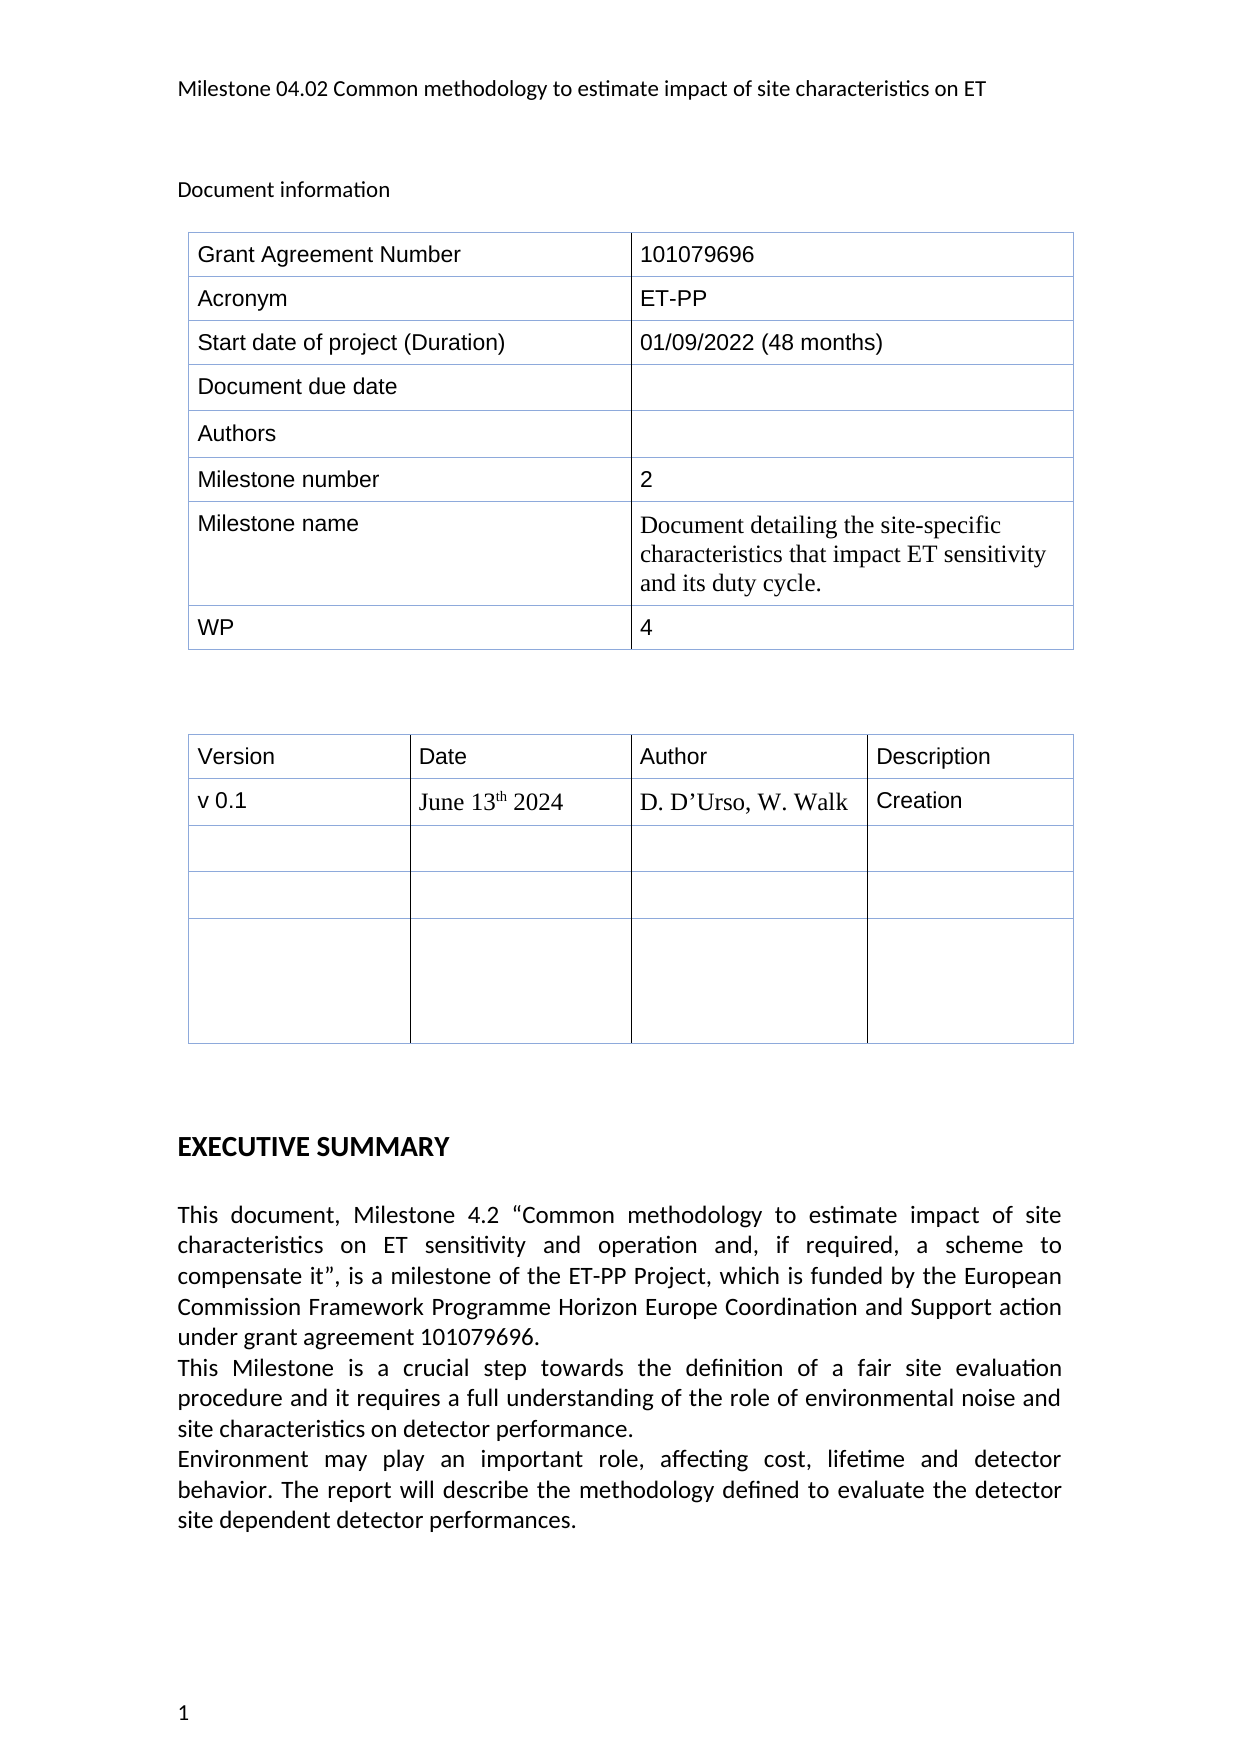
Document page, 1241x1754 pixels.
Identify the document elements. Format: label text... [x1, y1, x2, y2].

table_cell ET-PP [632, 277, 1073, 320]
table_cell [411, 872, 631, 917]
table_cell Milestone number [189, 458, 631, 501]
table_cell Document detailing the site-specific characteristics that impact ET sensitivity and its duty cycle. [632, 502, 1073, 605]
table_cell v 0.1 [189, 779, 410, 824]
table_cell [868, 919, 1073, 1043]
text This document, Milestone 4.2 “Common methodology to estimate impact of site characteristics on ET sensitivity and operation and, if required, a scheme to compensate it”, is a milestone of the ET-PP Project, which is funded by the European Commission Framework Programme Horizon Europe Coordination and Support action under grant agreement 101079696. [177, 1199, 1063, 1352]
table_cell June 13th 2024 [411, 779, 631, 824]
table_cell 4 [632, 606, 1073, 649]
text Environment may play an important role, affecting cost, lifetime and detector behavior. The report will describe the methodology defined to evaluate the detector site dependent detector performances. [177, 1443, 1063, 1535]
table_cell [189, 872, 410, 917]
table_header Date [411, 735, 631, 778]
table_cell Creation [868, 779, 1073, 824]
table_cell Start date of project (Duration) [189, 321, 631, 364]
table_cell [411, 826, 631, 871]
table_cell [868, 872, 1073, 917]
table_cell [632, 919, 867, 1043]
table_cell 2 [632, 458, 1073, 501]
table_header Author [632, 735, 867, 778]
table_cell 01/09/2022 (48 months) [632, 321, 1073, 364]
table_cell WP [189, 606, 631, 649]
table_cell Authors [189, 411, 631, 457]
table_cell [868, 826, 1073, 871]
table_header Description [868, 735, 1073, 778]
table_header Grant Agreement Number [189, 233, 631, 276]
table_cell Acronym [189, 277, 631, 320]
table_cell [411, 919, 631, 1043]
table_cell [632, 826, 867, 871]
table_cell [189, 826, 410, 871]
table_header Version [189, 735, 410, 778]
text Document information [177, 176, 1063, 204]
text This Milestone is a crucial step towards the definition of a fair site evaluation procedure and it requires a full understanding of the role of environmental noise and site characteristics on detector performance. [177, 1352, 1063, 1443]
table_cell [632, 365, 1073, 410]
table_cell D. D’Urso, W. Walk [632, 779, 867, 824]
table_cell [632, 872, 867, 917]
table_cell Document due date [189, 365, 631, 410]
table_cell [189, 919, 410, 1043]
table_cell Milestone name [189, 502, 631, 605]
table_cell [632, 411, 1073, 457]
text EXECUTIVE SUMMARY [177, 1128, 1063, 1163]
table_header 101079696 [632, 233, 1073, 276]
